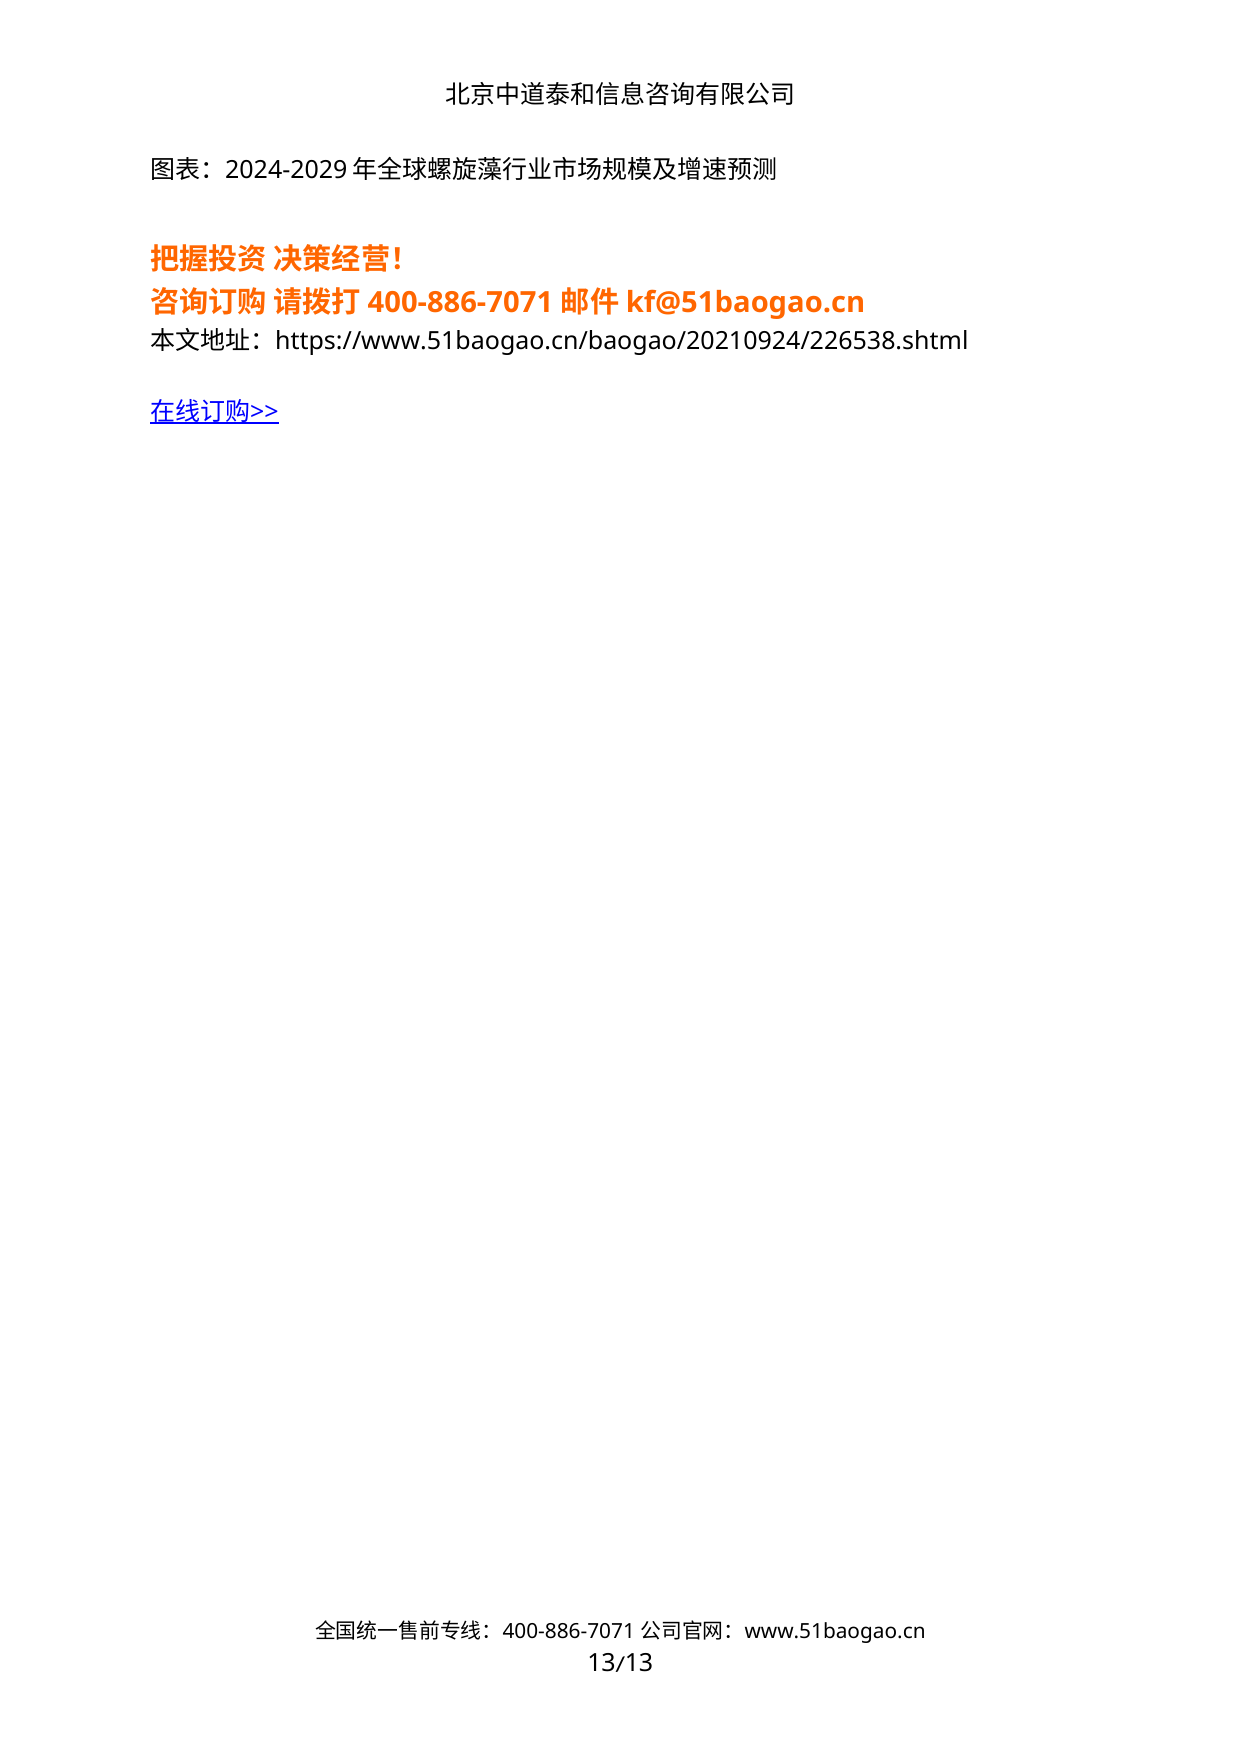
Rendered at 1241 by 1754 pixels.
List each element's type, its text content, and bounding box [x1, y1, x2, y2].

text 把握投资 决策经营！咨询订购 请拨打 400-886-7071 邮件 kf@51baogao.cn本文地址：https://www.51baogao.cn/baogao/20210924/226538.shtml [150, 202, 1090, 357]
text 在线订购>> [150, 357, 1090, 427]
text 图表：2024-2029年全球螺旋藻行业市场规模及增速预测 [150, 150, 1090, 186]
